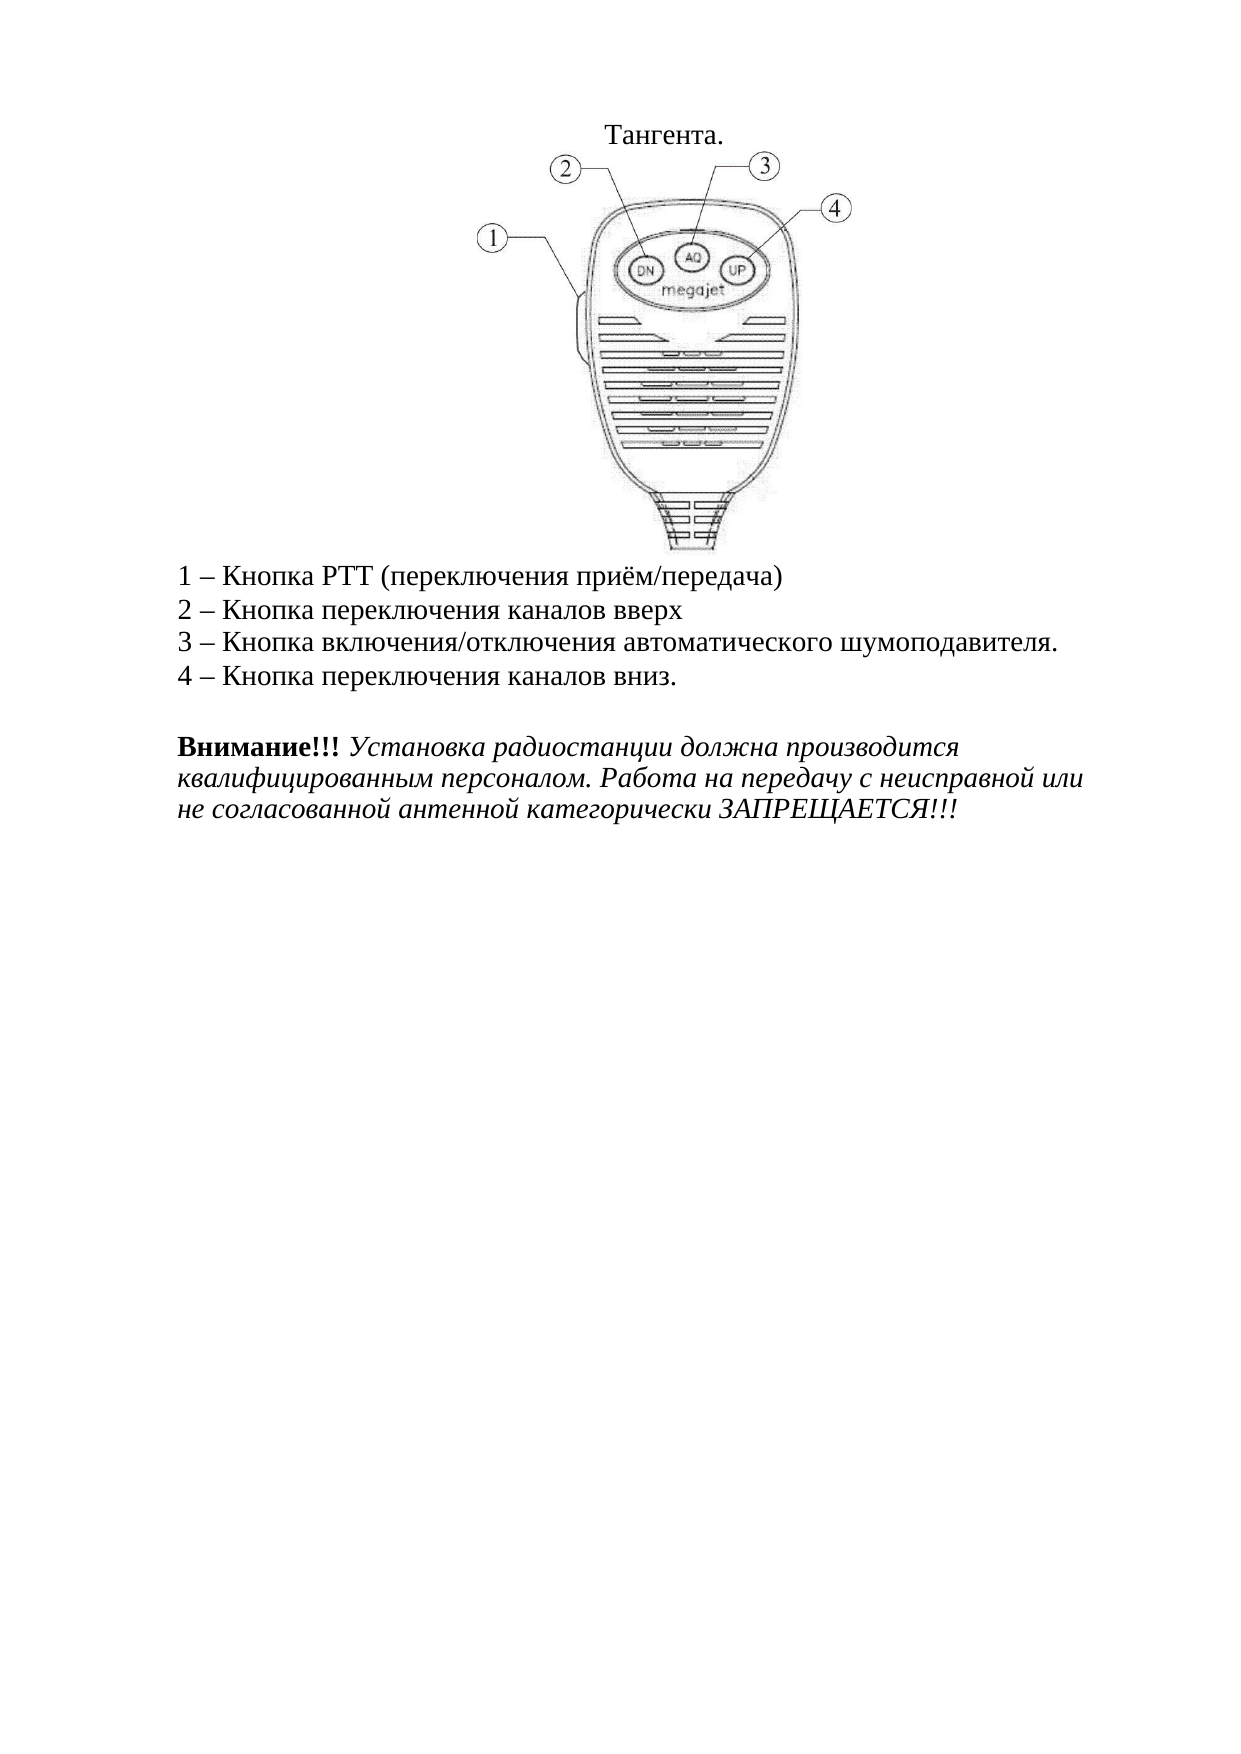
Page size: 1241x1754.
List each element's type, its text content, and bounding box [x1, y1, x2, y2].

list – Кнопка включения/отключения автоматического шумоподавителя. [177, 625, 1234, 658]
list – Кнопка переключения каналов вниз. [177, 658, 1234, 692]
text Внимание!!! Установка радиостанции должна производится квалифицированным персоналом. Работа на передачу с неисправной или не согласованной антенной категорически ЗАПРЕЩАЕТСЯ!!! [177, 732, 1119, 825]
text Тангента. [604, 117, 1234, 151]
picture [477, 151, 852, 558]
list – Кнопка переключения каналов вверх [177, 592, 1234, 625]
list – Кнопка PTT (переключения приём/передача) [177, 558, 1234, 592]
